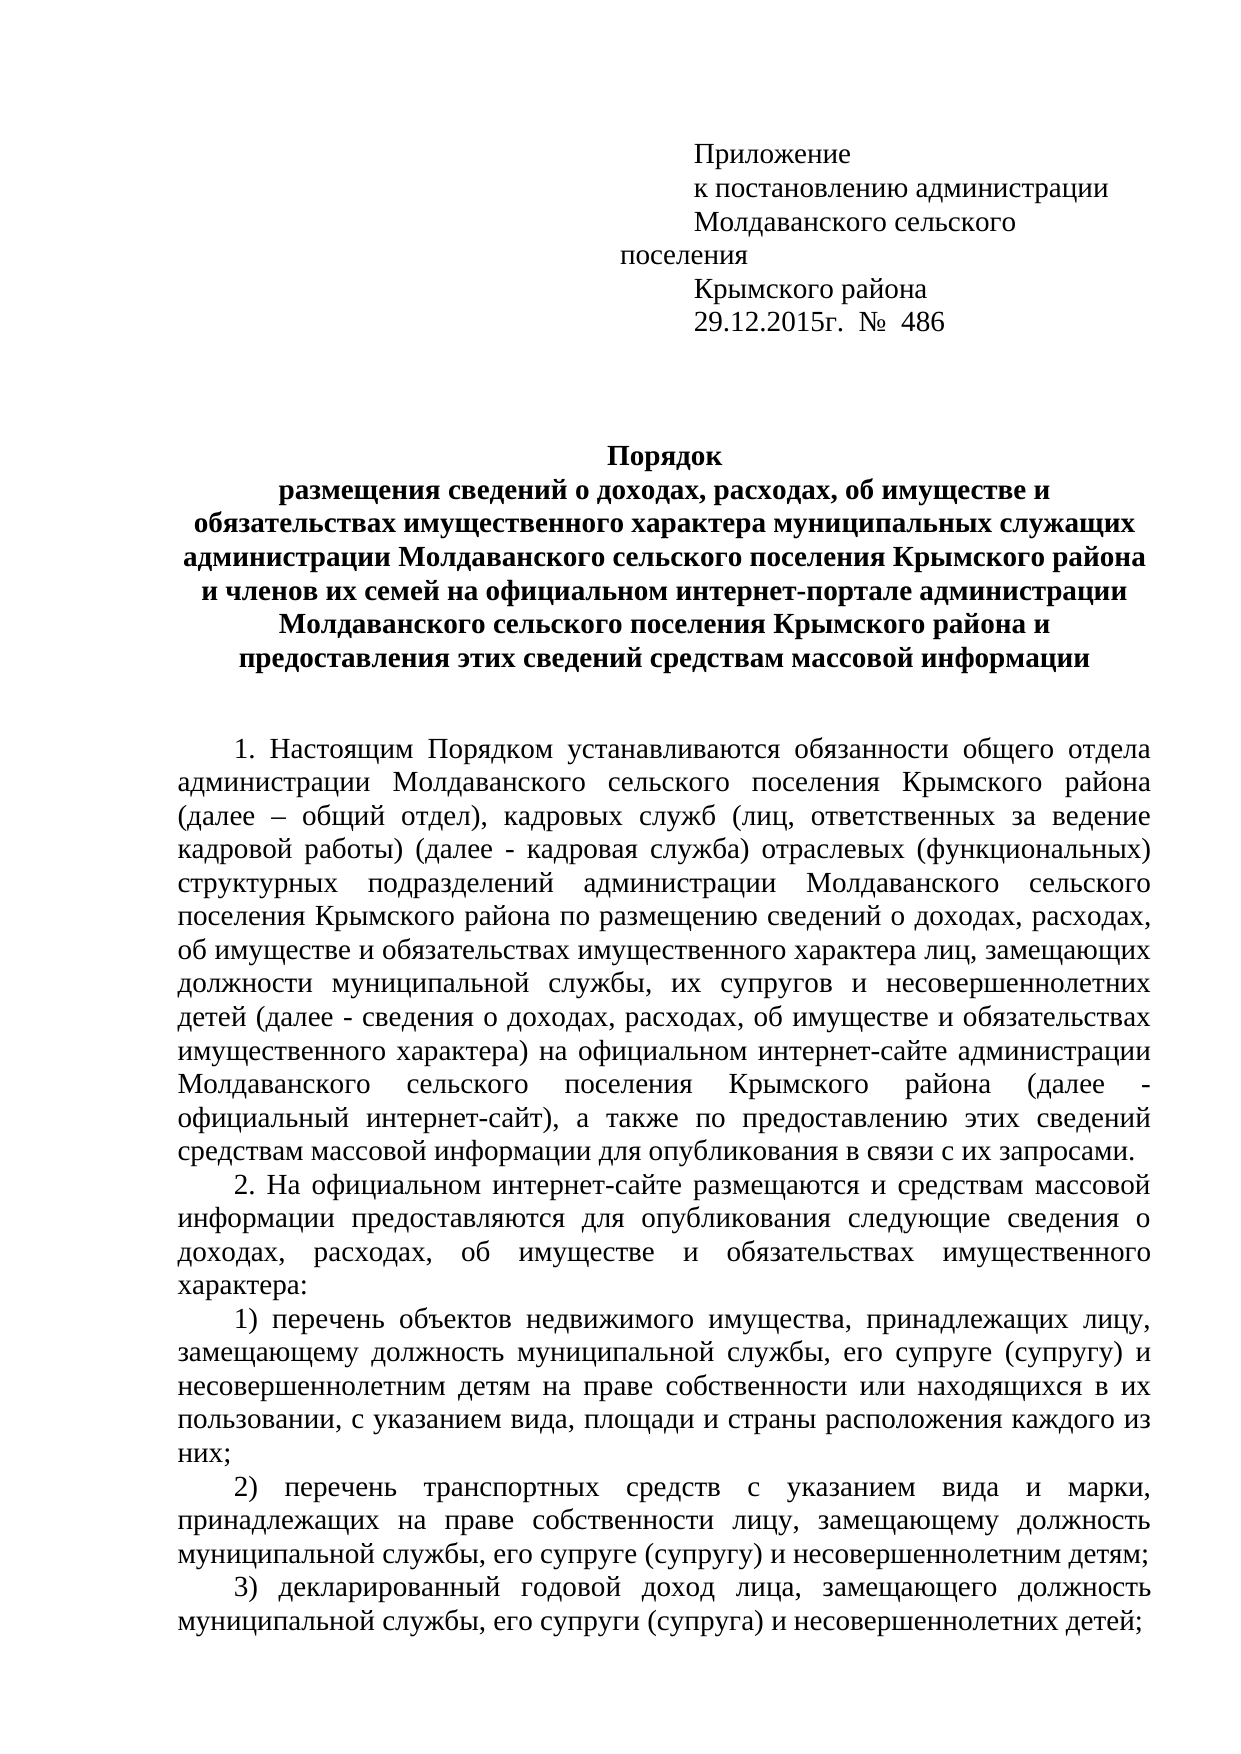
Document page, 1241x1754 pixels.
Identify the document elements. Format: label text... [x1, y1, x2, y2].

text размещения сведений о доходах, расходах, об имуществе и обязательствах имущественного характера муниципальных служащих администрации Молдаванского сельского поселения Крымского района и членов их семей на официальном интернет-портале администрации Молдаванского сельского поселения Крымского района и предоставления этих сведений средствам массовой информации [177, 472, 1152, 673]
text 1) перечень объектов недвижимого имущества, принадлежащих лицу, замещающему должность муниципальной службы, его супруге (супругу) и несовершеннолетним детям на праве собственности или находящихся в их пользовании, с указанием вида, площади и страны расположения каждого из них; [177, 1301, 1152, 1469]
text 2) перечень транспортных средств с указанием вида и марки, принадлежащих на праве собственности лицу, замещающему должность муниципальной службы, его супруге (супругу) и несовершеннолетним детям; [177, 1469, 1152, 1569]
text Приложение [693, 137, 1152, 170]
text 29.12.2015г. № 486 [620, 304, 1152, 338]
text к постановлению администрации [635, 170, 1152, 204]
text 3) декларированный годовой доход лица, замещающего должность муниципальной службы, его супруги (супруга) и несовершеннолетних детей; [177, 1569, 1152, 1636]
text Крымского района [635, 271, 1152, 304]
text 2. На официальном интернет-сайте размещаются и средствам массовой информации предоставляются для опубликования следующие сведения о доходах, расходах, об имуществе и обязательствах имущественного характера: [177, 1167, 1152, 1301]
text Молдаванского сельского поселения [620, 204, 1152, 271]
text Порядок [177, 438, 1152, 472]
text 1. Настоящим Порядком устанавливаются обязанности общего отдела администрации Молдаванского сельского поселения Крымского района (далее – общий отдел), кадровых служб (лиц, ответственных за ведение кадровой работы) (далее - кадровая служба) отраслевых (функциональных) структурных подразделений администрации Молдаванского сельского поселения Крымского района по размещению сведений о доходах, расходах, об имуществе и обязательствах имущественного характера лиц, замещающих должности муниципальной службы, их супругов и несовершеннолетних детей (далее - сведения о доходах, расходах, об имуществе и обязательствах имущественного характера) на официальном интернет-сайте администрации Молдаванского сельского поселения Крымского района (далее - официальный интернет-сайт), а также по предоставлению этих сведений средствам массовой информации для опубликования в связи с их запросами. [177, 731, 1152, 1167]
